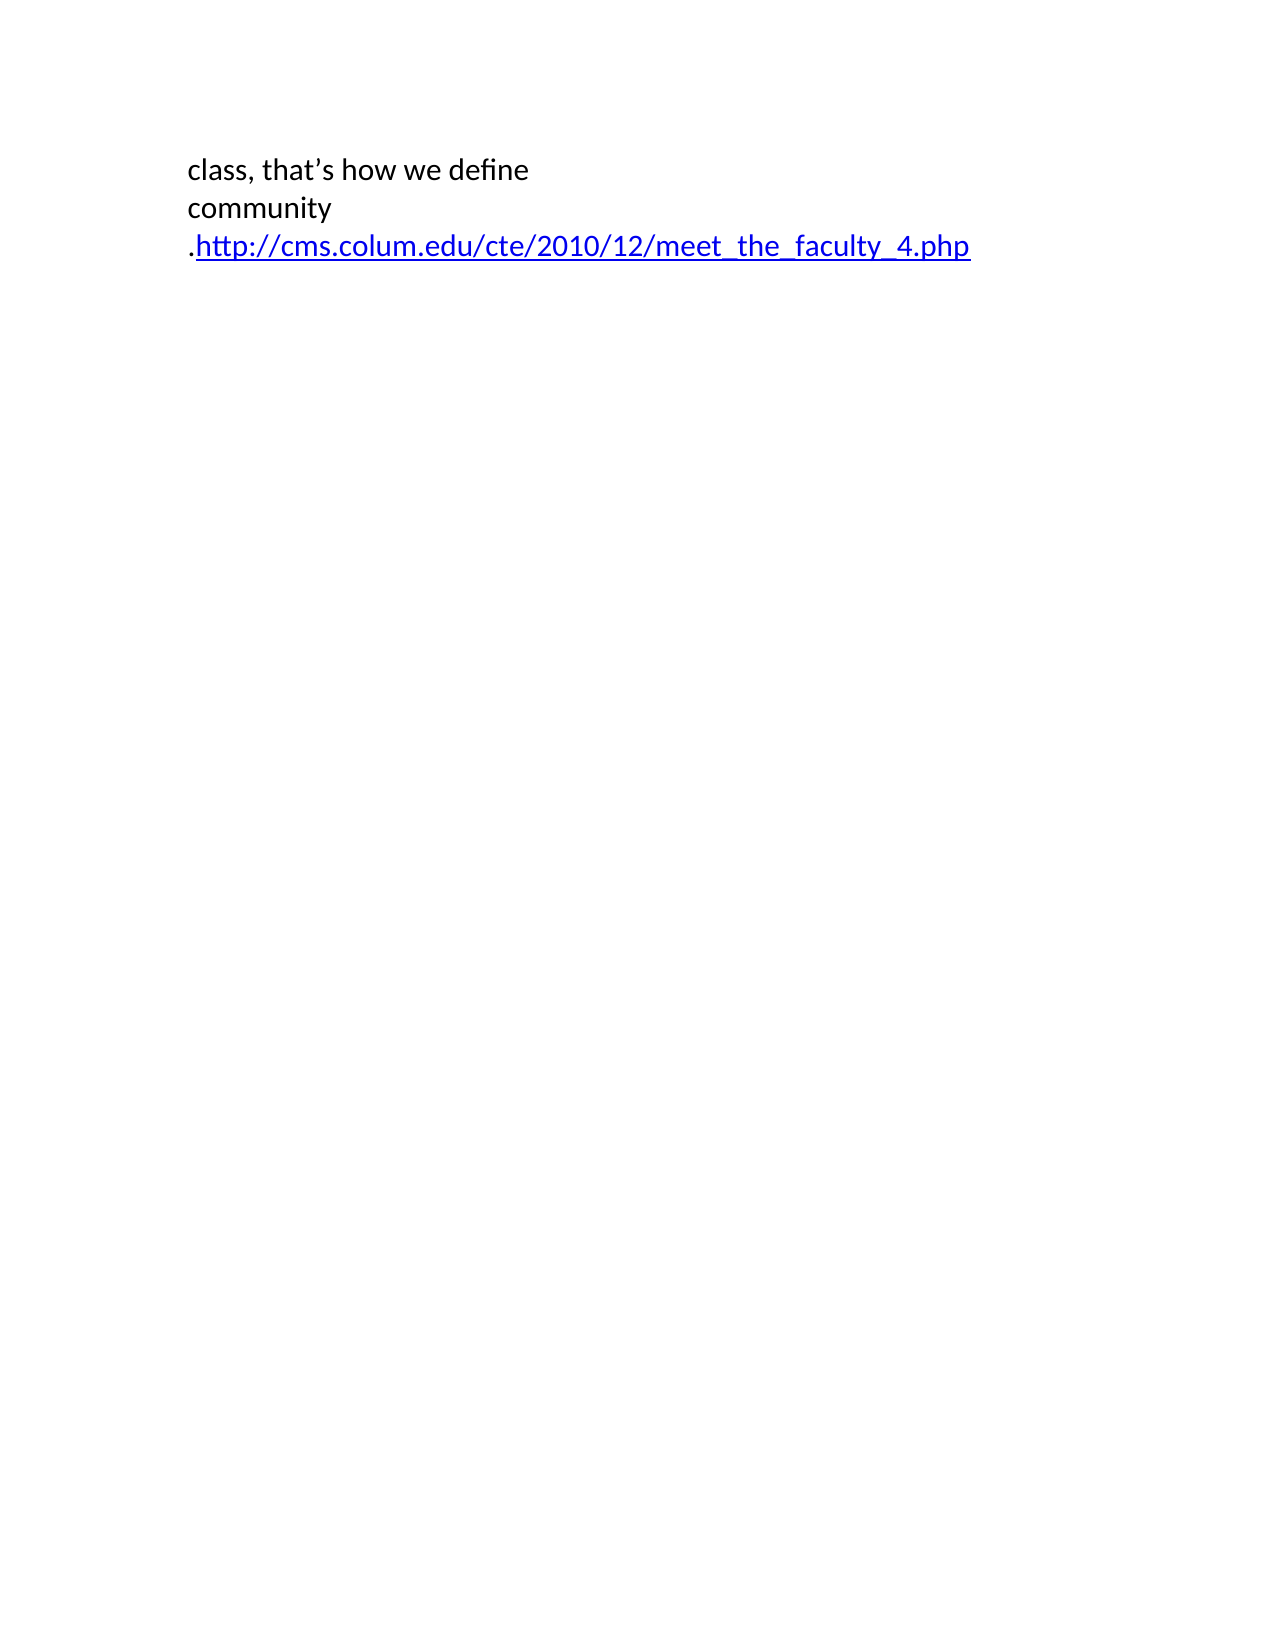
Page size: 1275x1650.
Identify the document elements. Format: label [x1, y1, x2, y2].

text [187, 150, 1087, 264]
